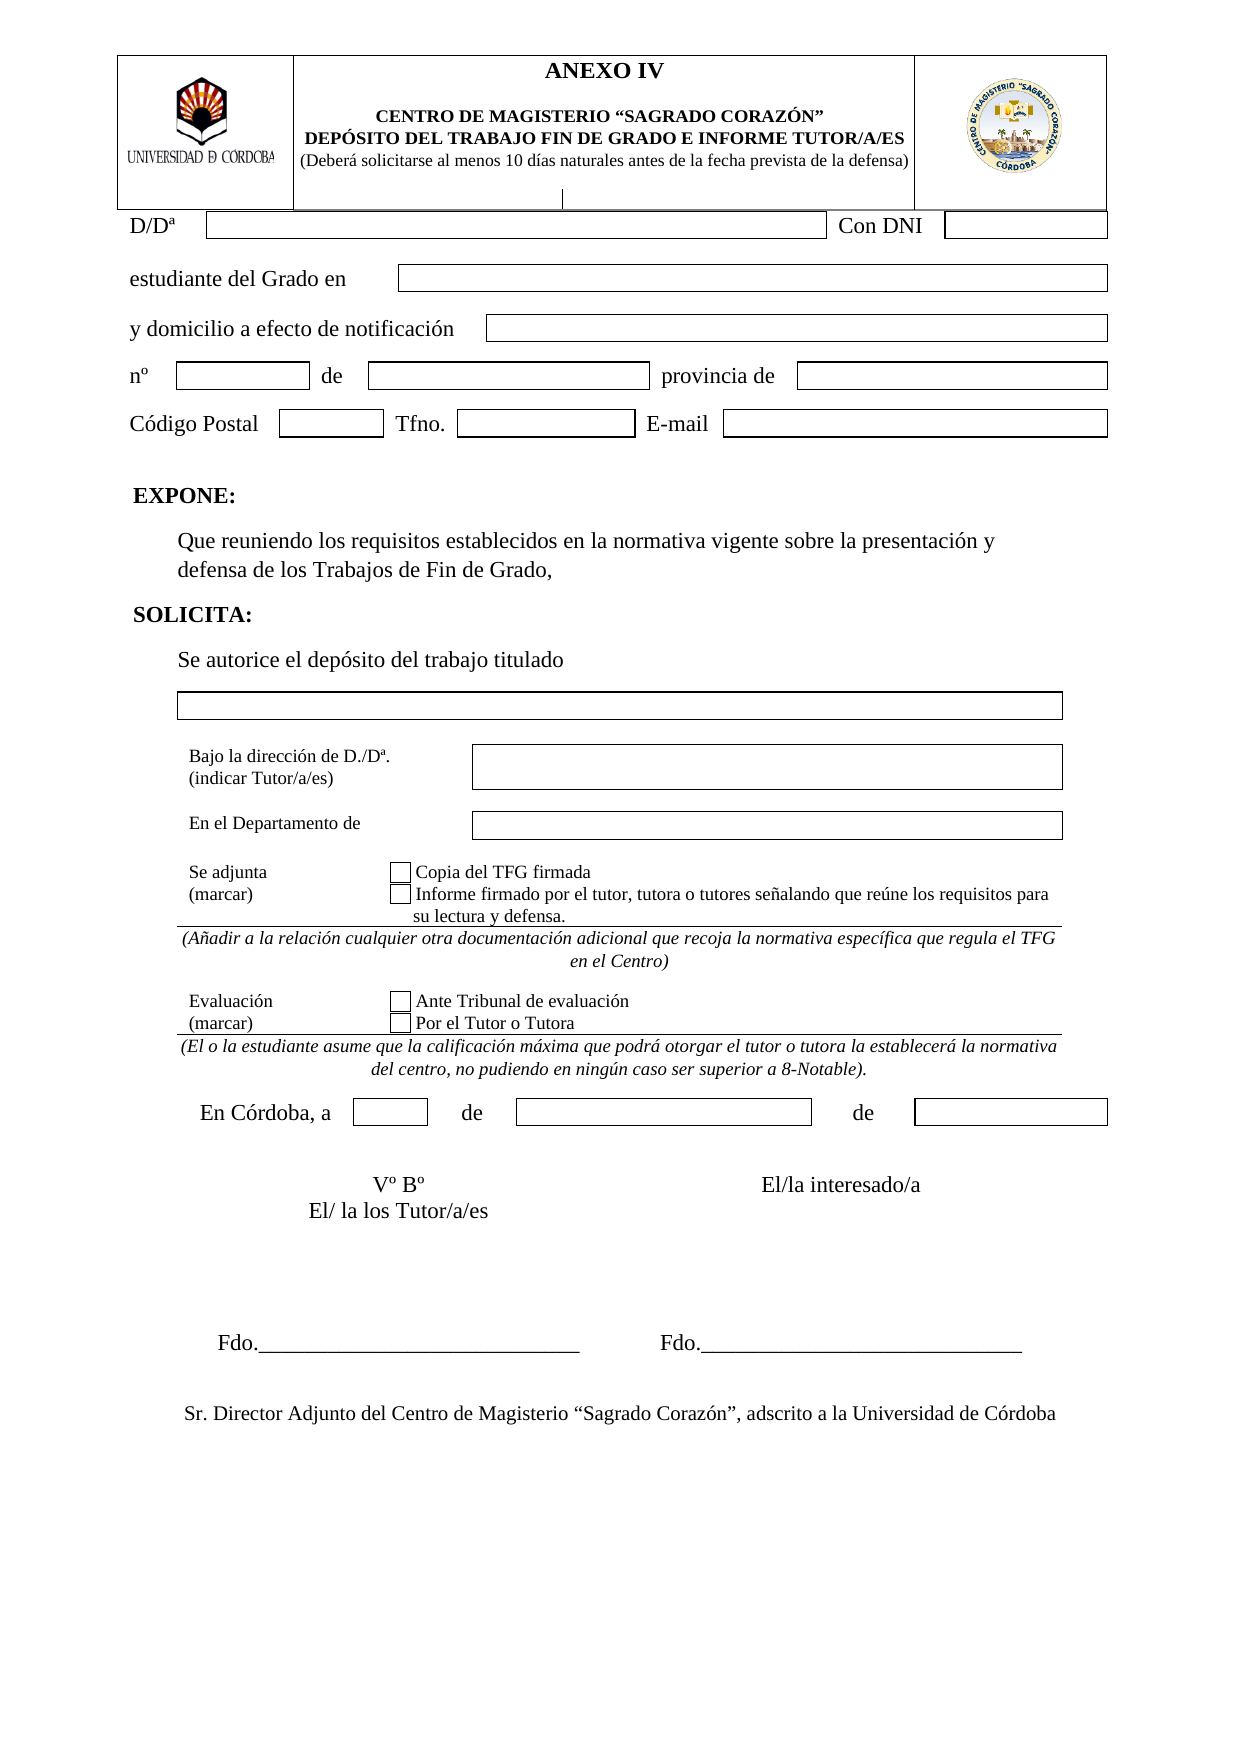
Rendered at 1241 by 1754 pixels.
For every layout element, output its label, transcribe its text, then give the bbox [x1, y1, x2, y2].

table_header de [428, 1098, 516, 1125]
table_header [473, 745, 1062, 788]
text (Añadir a la relación cualquier otra documentación adicional que recoja la normativa específica que regula el TFG en el Centro) [177, 927, 1063, 972]
table_header Tfno. [384, 409, 457, 436]
table_header Se adjunta [177, 861, 369, 883]
table_header [473, 812, 1062, 839]
table_header Con DNI [827, 211, 944, 238]
table_header provincia de [650, 361, 797, 389]
picture [966, 78, 1062, 173]
table_header [487, 315, 1107, 341]
table_header [177, 363, 309, 389]
text Que reuniendo los requisitos establecidos en la normativa vigente sobre la presentación y defensa de los Trabajos de Fin de Grado, [177, 528, 1063, 582]
table_cell Fdo.____________________________ [177, 1224, 619, 1356]
table_cell (marcar) [177, 1012, 369, 1033]
text (El o la estudiante asume que la calificación máxima que podrá otorgar el tutor o tutora la establecerá la normativa del centro, no pudiendo en ningún caso ser superior a 8-Notable). [177, 1034, 1063, 1079]
table_header [280, 410, 383, 436]
table_header Vº Bº El/ la los Tutor/a/es [177, 1171, 619, 1224]
table_header de [812, 1098, 914, 1125]
table_header Evaluación [177, 990, 369, 1012]
text Sr. Director Adjunto del Centro de Magisterio “Sagrado Corazón”, adscrito a la Universidad de Córdoba [177, 1401, 1063, 1425]
table_header En Córdoba, a [177, 1098, 353, 1125]
table_header D/Dª [118, 211, 206, 238]
picture [127, 77, 274, 163]
table_header Bajo la dirección de D./Dª. (indicar Tutor/a/es) [177, 744, 472, 788]
table_cell Informe firmado por el tutor, tutora o tutores señalando que reúne los requisitos para su lectura y defensa. [369, 883, 1062, 926]
table_header Ante Tribunal de evaluación [369, 990, 1062, 1012]
table_header nº [118, 361, 176, 389]
table_header En el Departamento de [177, 811, 472, 839]
text Se autorice el depósito del trabajo titulado [177, 646, 1063, 673]
table_header [458, 410, 634, 436]
table_header de [310, 361, 368, 389]
table_header Copia del TFG firmada [369, 861, 1062, 883]
text EXPONE: [133, 482, 1063, 509]
table_header [354, 1099, 427, 1125]
table_cell (marcar) [177, 883, 369, 926]
table_header Código Postal [118, 409, 279, 436]
table_header [724, 410, 1107, 436]
table_cell Por el Tutor o Tutora [369, 1012, 1062, 1033]
table_header E-mail [636, 409, 723, 436]
table_header [178, 693, 1062, 719]
table_header y domicilio a efecto de notificación [118, 314, 486, 341]
table_header [207, 212, 826, 238]
table_header [946, 212, 1107, 238]
table_header El/la interesado/a [620, 1171, 1062, 1224]
text SOLICITA: [133, 601, 1063, 627]
table_cell Fdo.____________________________ [620, 1224, 1062, 1356]
table_header [798, 363, 1107, 389]
table_header [517, 1099, 811, 1125]
table_header [916, 1099, 1107, 1125]
table_header [369, 363, 649, 389]
table_header [399, 265, 1107, 291]
table_header estudiante del Grado en [118, 264, 398, 291]
